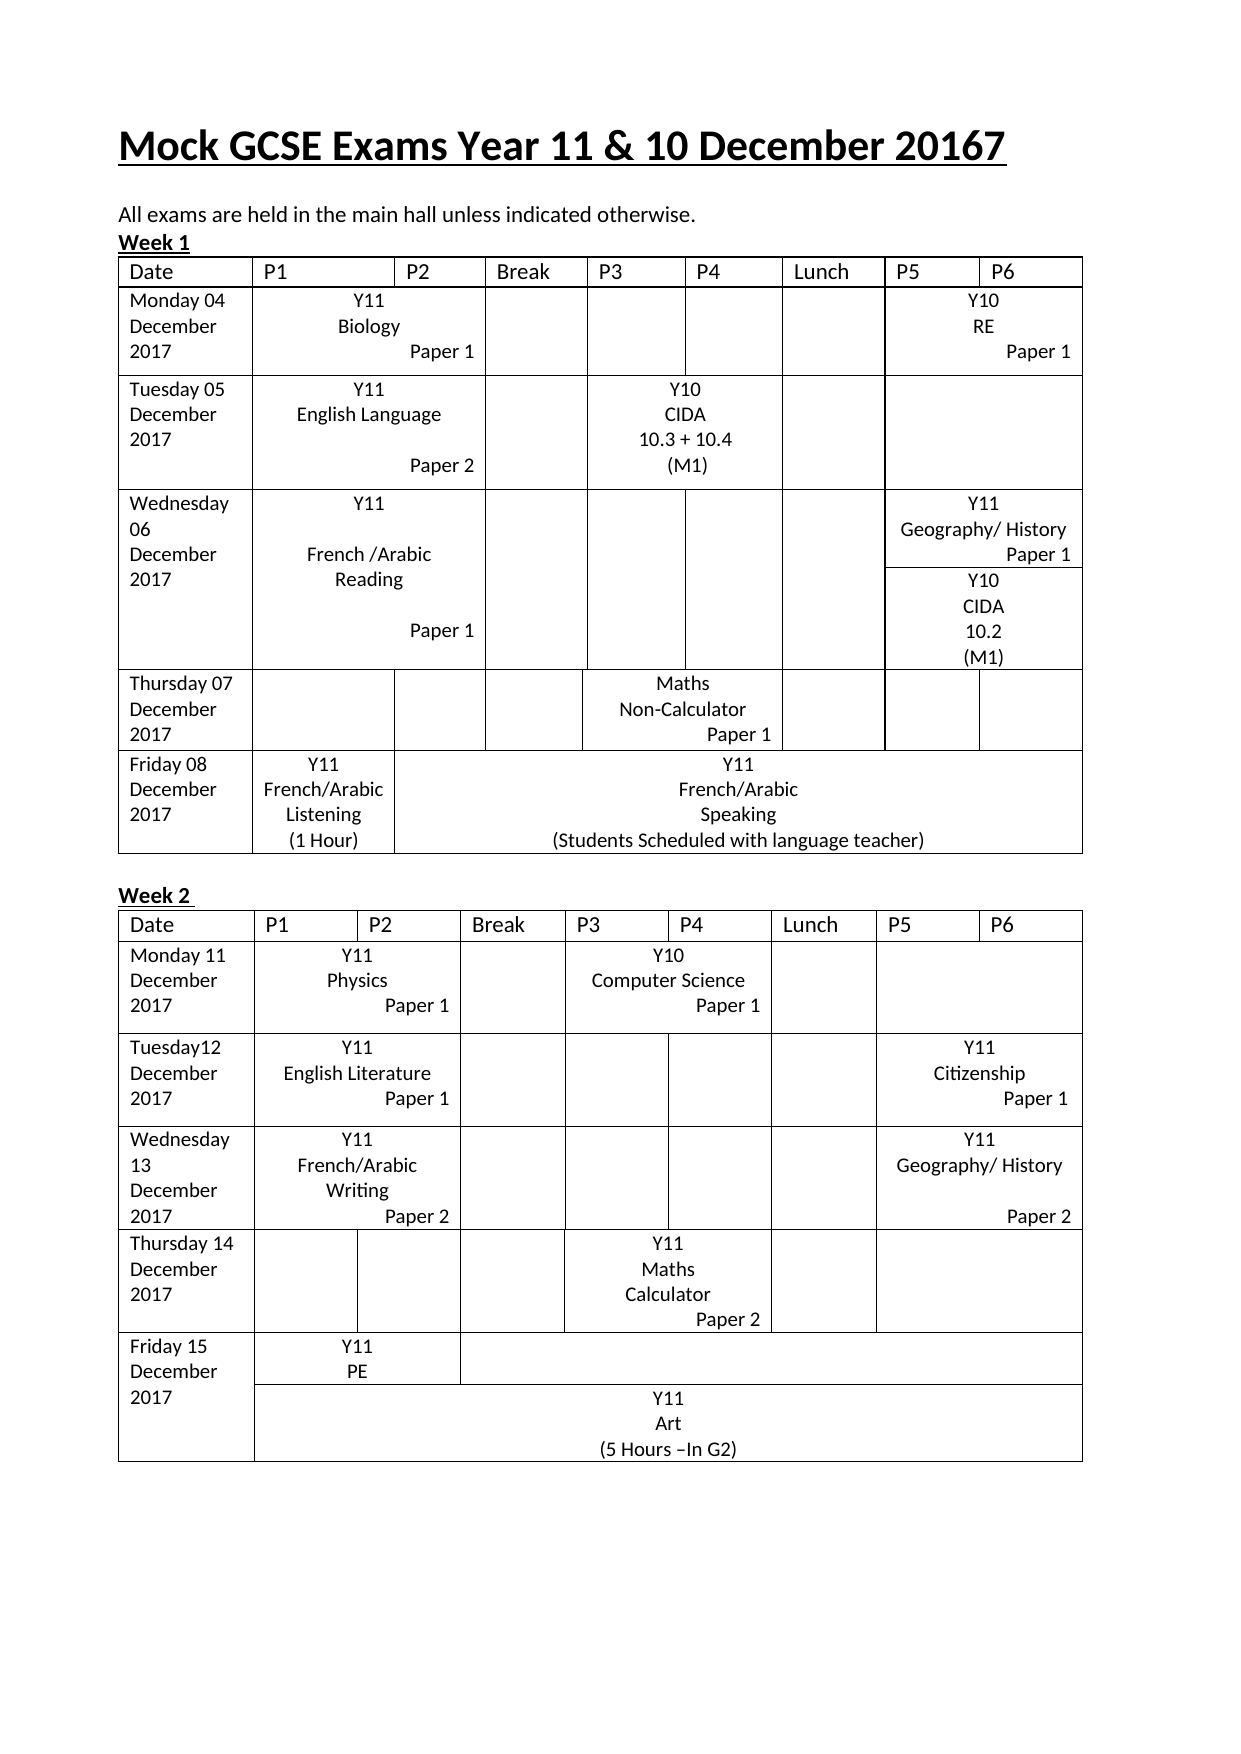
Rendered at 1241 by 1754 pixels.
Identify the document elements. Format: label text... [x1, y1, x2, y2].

table_cell [783, 670, 884, 750]
table_cell Y10 CIDA 10.2 (M1) [886, 568, 1082, 669]
table_header P2 [395, 258, 485, 286]
text Week 1 [118, 228, 1122, 256]
table_cell Monday 11 December 2017 [119, 942, 254, 1033]
table_cell [566, 1127, 668, 1229]
table_cell [461, 1034, 565, 1126]
table_cell [486, 376, 587, 489]
table_cell Y11 Art (5 Hours –In G2) [255, 1385, 1082, 1461]
table_header Date [119, 911, 254, 941]
table_cell Y11 Physics Paper 1 [255, 942, 460, 1033]
text Mock GCSE Exams Year 11 & 10 December 20167 [118, 118, 1122, 172]
table_cell [686, 288, 782, 375]
table_cell Y11 Geography/ History Paper 2 [877, 1127, 1082, 1229]
table_cell [886, 376, 1082, 489]
table_header P4 [669, 911, 771, 941]
table_cell [772, 942, 876, 1033]
table_header P5 [877, 911, 979, 941]
table_cell [461, 942, 565, 1033]
table_cell [461, 1127, 565, 1229]
table_cell [253, 670, 394, 750]
table_cell [486, 288, 587, 375]
table_header Lunch [783, 258, 884, 286]
table_cell [877, 942, 1082, 1033]
table_cell Wednesday 06 December 2017 [119, 490, 252, 669]
table_cell [772, 1127, 876, 1229]
table_cell [783, 376, 884, 489]
table_cell [566, 1034, 668, 1126]
table_cell [588, 490, 685, 669]
table_header P1 [255, 911, 357, 941]
table_cell [669, 1034, 771, 1126]
table_cell Thursday 14 December 2017 [119, 1230, 254, 1332]
table_cell Y11 Biology Paper 1 [253, 288, 485, 375]
table_cell [358, 1230, 460, 1332]
table_cell [877, 1230, 1082, 1332]
table_cell Y11 French/Arabic Speaking (Students Scheduled with language teacher) [395, 751, 1082, 852]
table_cell [669, 1127, 771, 1229]
table_header P4 [686, 258, 782, 286]
table_cell Y10 Computer Science Paper 1 [566, 942, 771, 1033]
table_cell [886, 670, 979, 750]
table_cell [980, 670, 1082, 750]
table_cell [588, 288, 685, 375]
table_cell [686, 490, 782, 669]
table_cell Y11 PE [255, 1333, 460, 1384]
table_cell Y10 RE Paper 1 [886, 288, 1082, 375]
table_header Break [461, 911, 565, 941]
table_header P1 [253, 258, 394, 286]
table_cell Tuesday12 December 2017 [119, 1034, 254, 1126]
table_cell Y11 French/Arabic Listening (1 Hour) [253, 751, 394, 852]
table_cell [486, 490, 587, 669]
text All exams are held in the main hall unless indicated otherwise. [118, 200, 1122, 228]
table_cell [461, 1230, 564, 1332]
table_cell Y10 CIDA 10.3 + 10.4 (M1) [588, 376, 782, 489]
table_cell [255, 1230, 357, 1332]
table_cell Y11 Geography/ History Paper 1 [886, 490, 1082, 567]
table_cell [486, 670, 582, 750]
table_cell Friday 15 December 2017 [119, 1333, 254, 1461]
table_header Lunch [772, 911, 876, 941]
table_cell [783, 490, 884, 669]
table_cell Y11 Citizenship Paper 1 [877, 1034, 1082, 1126]
table_header Break [486, 258, 587, 286]
table_cell [461, 1333, 1082, 1384]
table_cell Maths Non-Calculator Paper 1 [583, 670, 782, 750]
table_cell Y11 Maths Calculator Paper 2 [565, 1230, 771, 1332]
table_header Date [119, 258, 252, 286]
table_cell Monday 04 December 2017 [119, 288, 252, 375]
table_cell Thursday 07 December 2017 [119, 670, 252, 750]
table_cell [772, 1230, 876, 1332]
table_header P3 [588, 258, 685, 286]
table_cell [395, 670, 485, 750]
table_header P5 [886, 258, 979, 286]
table_cell [783, 288, 884, 375]
table_cell Tuesday 05 December 2017 [119, 376, 252, 489]
table_cell Y11 French/Arabic Writing Paper 2 [255, 1127, 460, 1229]
table_cell Wednesday 13 December 2017 [119, 1127, 254, 1229]
table_header P3 [566, 911, 668, 941]
table_cell Friday 08 December 2017 [119, 751, 252, 852]
table_header P6 [980, 258, 1082, 286]
table_header P6 [980, 911, 1082, 941]
table_header P2 [358, 911, 460, 941]
table_cell Y11 French /Arabic Reading Paper 1 [253, 490, 485, 669]
table_cell [772, 1034, 876, 1126]
table_cell Y11 English Language Paper 2 [253, 376, 485, 489]
text Week 2 [118, 881, 1122, 909]
table_cell Y11 English Literature Paper 1 [255, 1034, 460, 1126]
